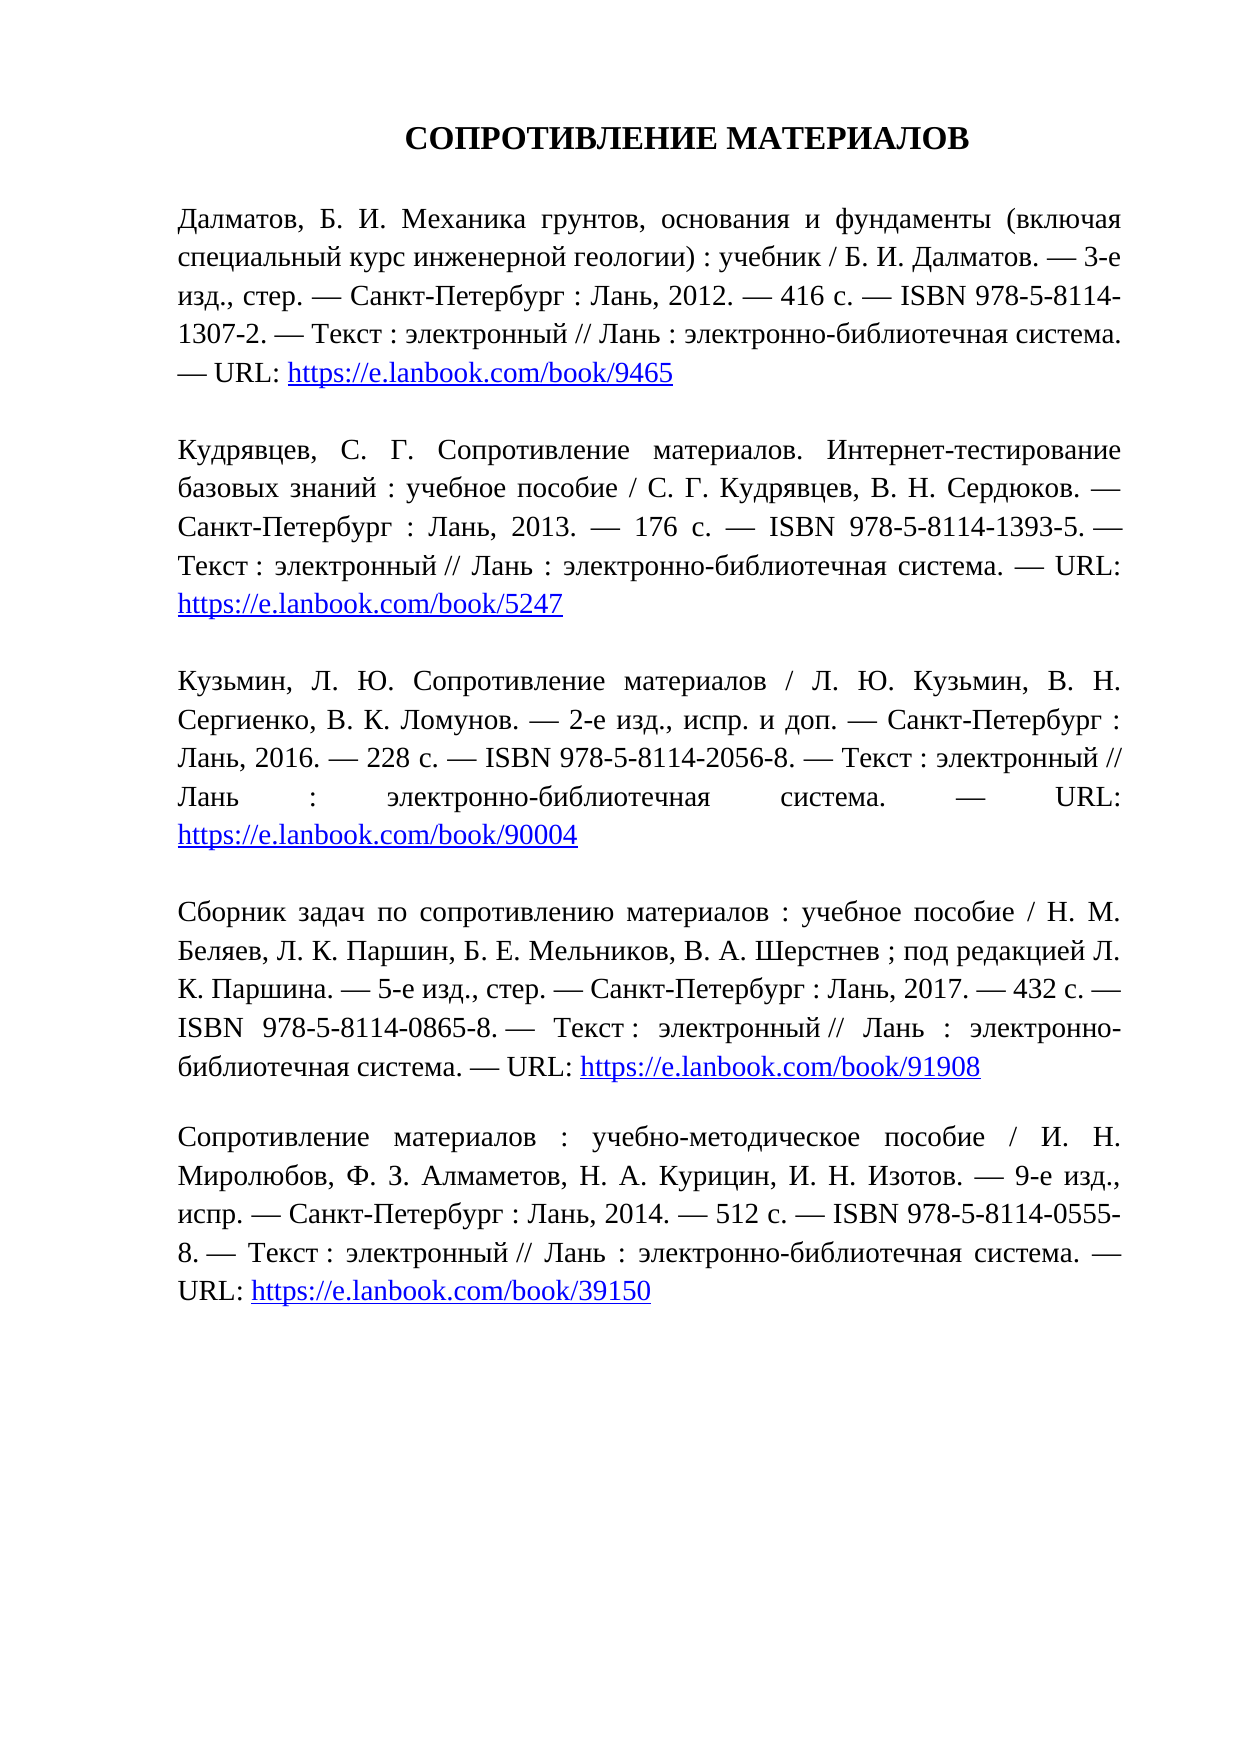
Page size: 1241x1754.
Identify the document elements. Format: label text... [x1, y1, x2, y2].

list СОПРОТИВЛЕНИЕ МАТЕРИАЛОВ [252, 118, 1122, 156]
list Кудрявцев, С. Г. Сопротивление материалов. Интернет-тестирование базовых знаний : учебное пособие / С. Г. Кудрявцев, В. Н. Сердюков. — Санкт-Петербург : Лань, 2013. — 176 с. — ISBN 978-5-8114-1393-5. — Текст : электронный // Лань : электронно-библиотечная система. — URL: https://e.lanbook.com/book/5247 [177, 432, 1122, 620]
list Сопротивление материалов : учебно-методическое пособие / И. Н. Миролюбов, Ф. З. Алмаметов, Н. А. Курицин, И. Н. Изотов. — 9-е изд., испр. — Санкт-Петербург : Лань, 2014. — 512 с. — ISBN 978-5-8114-0555-8. — Текст : электронный // Лань : электронно-библиотечная система. — URL: https://e.lanbook.com/book/39150 [177, 1119, 1122, 1307]
list Далматов, Б. И. Механика грунтов, основания и фундаменты (включая специальный курс инженерной геологии) : учебник / Б. И. Далматов. — 3-е изд., стер. — Санкт-Петербург : Лань, 2012. — 416 с. — ISBN 978-5-8114-1307-2. — Текст : электронный // Лань : электронно-библиотечная система. — URL: https://e.lanbook.com/book/9465 [177, 201, 1122, 388]
list Кузьмин, Л. Ю. Сопротивление материалов / Л. Ю. Кузьмин, В. Н. Сергиенко, В. К. Ломунов. — 2-е изд., испр. и доп. — Санкт-Петербург : Лань, 2016. — 228 с. — ISBN 978-5-8114-2056-8. — Текст : электронный // Лань : электронно-библиотечная система. — URL: https://e.lanbook.com/book/90004 [177, 663, 1122, 851]
list Сборник задач по сопротивлению материалов : учебное пособие / Н. М. Беляев, Л. К. Паршин, Б. Е. Мельников, В. А. Шерстнев ; под редакцией Л. К. Паршина. — 5-е изд., стер. — Санкт-Петербург : Лань, 2017. — 432 с. — ISBN 978-5-8114-0865-8. — Текст : электронный // Лань : электронно-библиотечная система. — URL: https://e.lanbook.com/book/91908 [177, 894, 1122, 1082]
